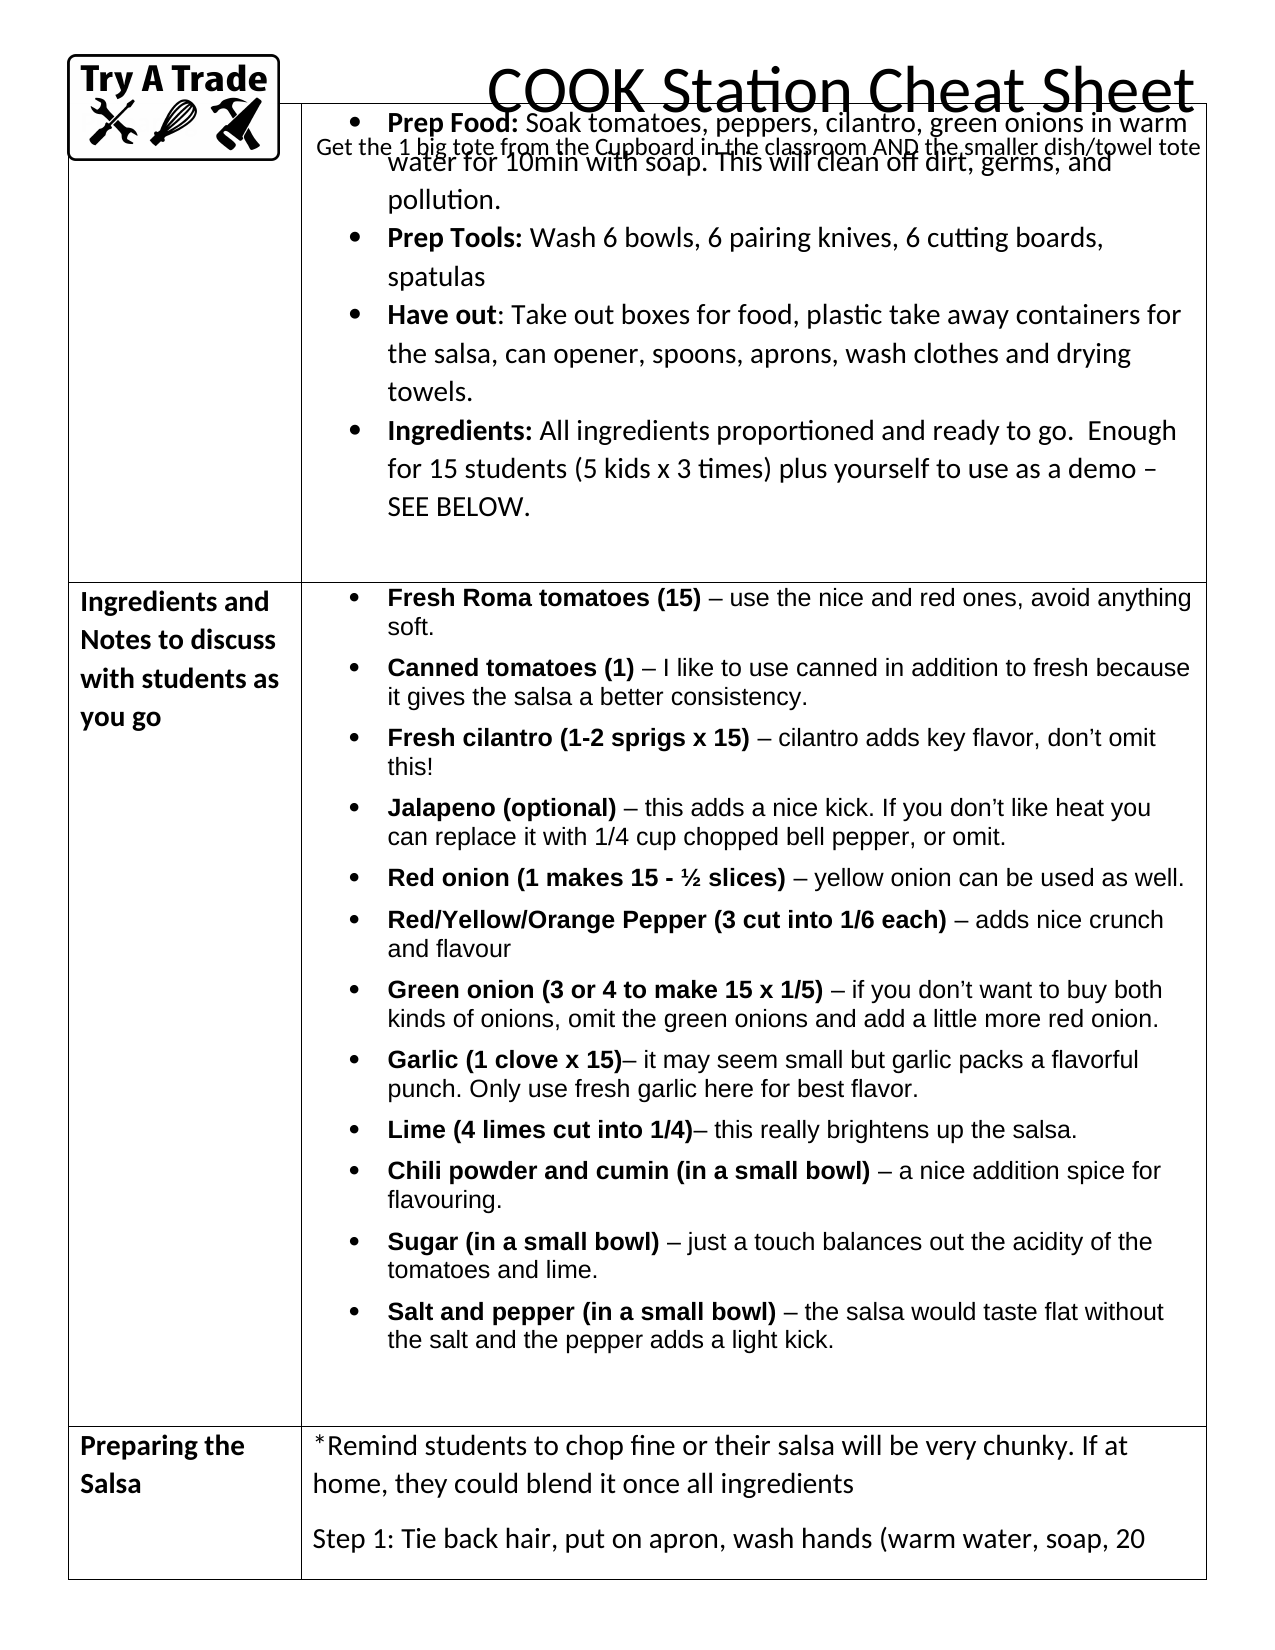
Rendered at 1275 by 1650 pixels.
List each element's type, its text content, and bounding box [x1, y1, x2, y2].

table_cell Ingredients and Notes to discuss with students as you go [69, 583, 301, 1426]
picture [67, 54, 280, 161]
table_cell Preparing the Salsa [69, 1427, 301, 1579]
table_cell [302, 1427, 1206, 1579]
table_header Preparing [69, 104, 301, 582]
table_header Prep Food: Soak tomatoes, peppers, cilantro, green onions in warm water for 10min with soap. This will clean off dirt, germs, and pollution. Prep Tools: Wash 6 bowls, 6 pairing knives, 6 cutting boards, spatulas Have out: Take out boxes for food, plastic take away containers for the salsa, can opener, spoons, aprons, wash clothes and drying towels. Ingredients: All ingredients proportioned and ready to go. Enough for 15 students (5 kids x 3 times) plus yourself to use as a demo – SEE BELOW. [302, 104, 1206, 582]
table_cell Fresh Roma tomatoes (15) – use the nice and red ones, avoid anything soft. Canned tomatoes (1) – I like to use canned in addition to fresh because it gives the salsa a better consistency. Fresh cilantro (1-2 sprigs x 15) – cilantro adds key flavor, don’t omit this! Jalapeno (optional) – this adds a nice kick. If you don’t like heat you can replace it with 1/4 cup chopped bell pepper, or omit. Red onion (1 makes 15 - ½ slices) – yellow onion can be used as well. Red/Yellow/Orange Pepper (3 cut into 1/6 each) – adds nice crunch and flavour Green onion (3 or 4 to make 15 x 1/5) – if you don’t want to buy both kinds of onions, omit the green onions and add a little more red onion. Garlic (1 clove x 15)– it may seem small but garlic packs a flavorful punch. Only use fresh garlic here for best flavor. Lime (4 limes cut into 1/4)– this really brightens up the salsa. Chili powder and cumin (in a small bowl) – a nice addition spice for flavouring. Sugar (in a small bowl) – just a touch balances out the acidity of the tomatoes and lime. Salt and pepper (in a small bowl) – the salsa would taste flat without the salt and the pepper adds a light kick. [302, 583, 1206, 1426]
